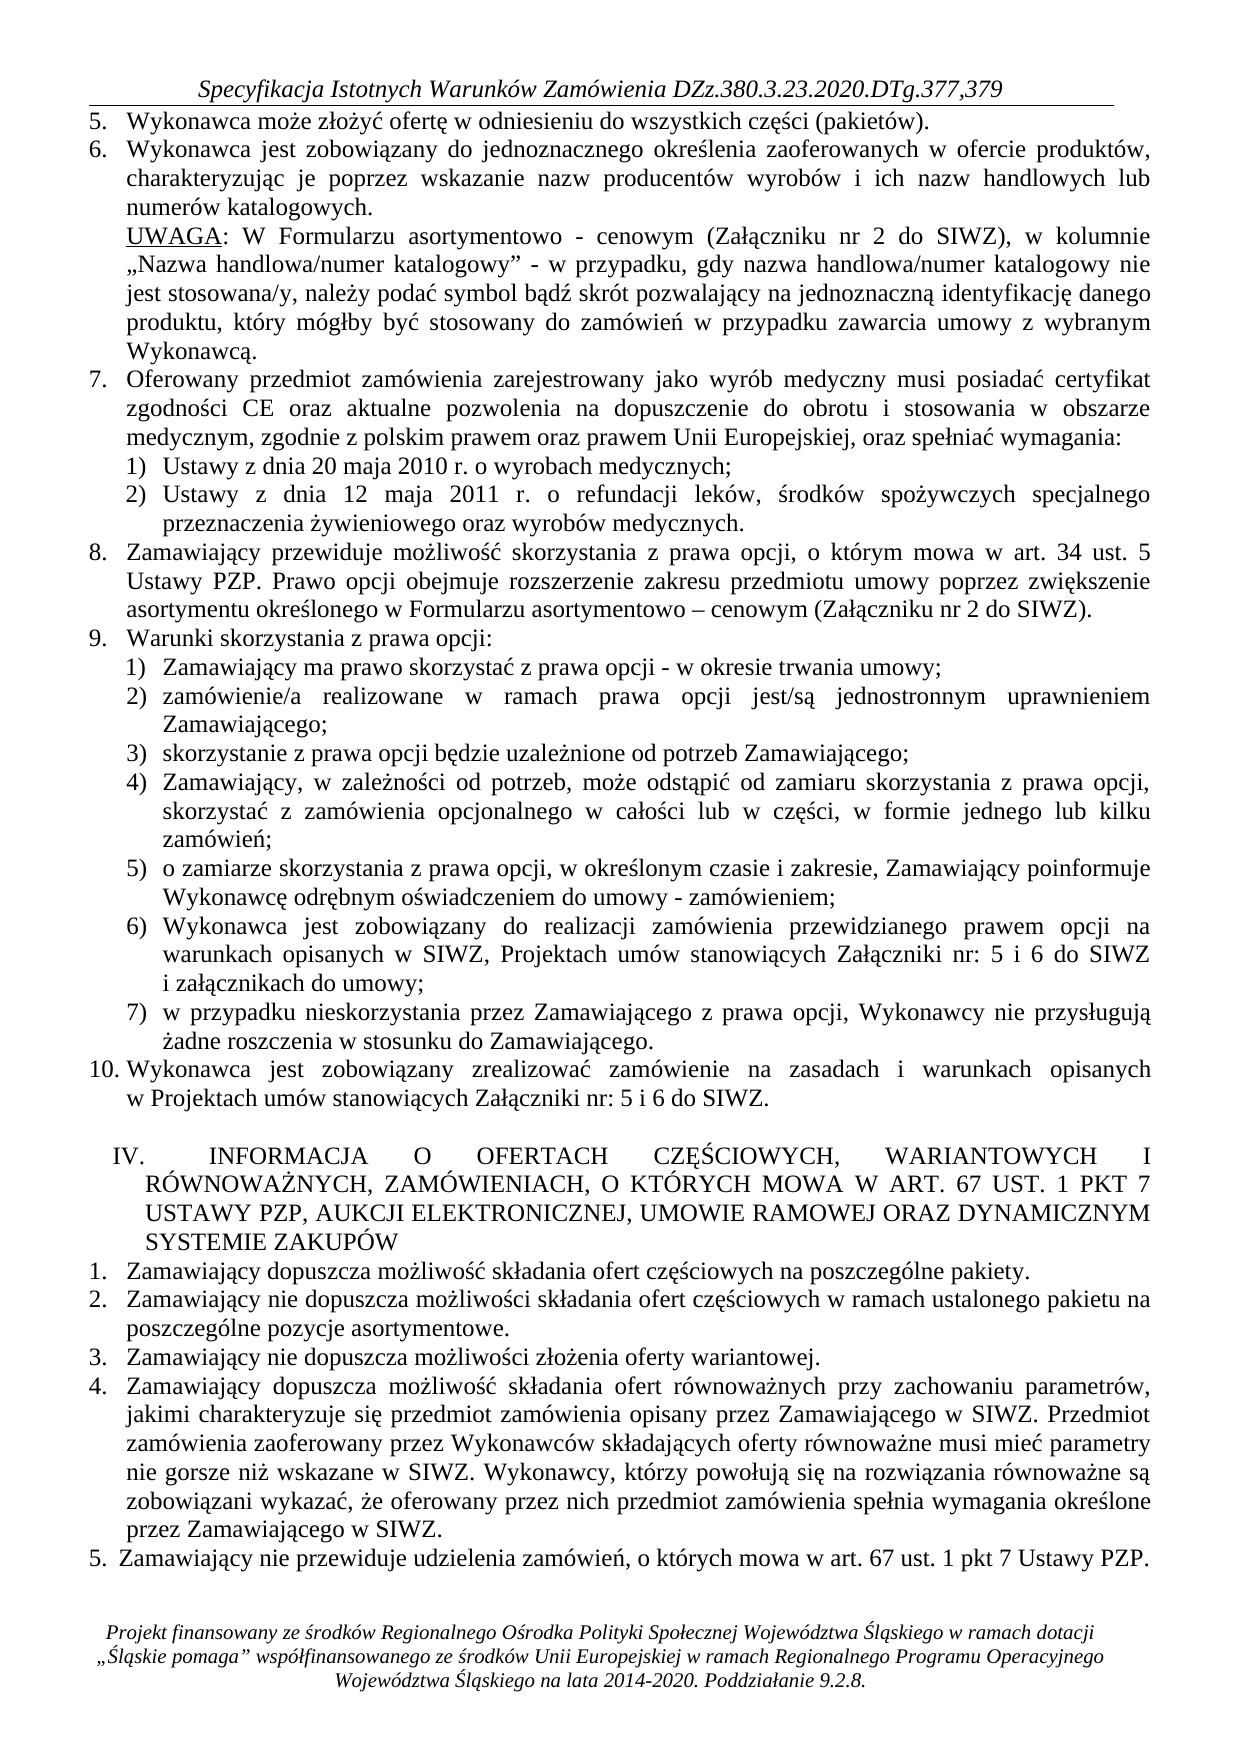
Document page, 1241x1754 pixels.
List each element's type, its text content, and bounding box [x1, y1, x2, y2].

list Wykonawca jest zobowiązany zrealizować zamówienie na zasadach i warunkach opisanych w Projektach umów stanowiących Załączniki nr: 5 i 6 do SIWZ. [89, 1054, 1152, 1112]
list Zamawiający, w zależności od potrzeb, może odstąpić od zamiaru skorzystania z prawa opcji, skorzystać z zamówienia opcjonalnego w całości lub w części, w formie jednego lub kilku zamówień; [126, 767, 1152, 853]
list zamówienie/a realizowane w ramach prawa opcji jest/są jednostronnym uprawnieniem Zamawiającego; [126, 681, 1152, 738]
list Zamawiający dopuszcza możliwość składania ofert równoważnych przy zachowaniu parametrów, jakimi charakteryzuje się przedmiot zamówienia opisany przez Zamawiającego w SIWZ. Przedmiot zamówienia zaoferowany przez Wykonawców składających oferty równoważne musi mieć parametry nie gorsze niż wskazane w SIWZ. Wykonawcy, którzy powołują się na rozwiązania równoważne są zobowiązani wykazać, że oferowany przez nich przedmiot zamówienia spełnia wymagania określone przez Zamawiającego w SIWZ. [89, 1371, 1152, 1543]
list w przypadku nieskorzystania przez Zamawiającego z prawa opcji, Wykonawcy nie przysługują żadne roszczenia w stosunku do Zamawiającego. [126, 997, 1152, 1054]
list Zamawiający przewiduje możliwość skorzystania z prawa opcji, o którym mowa w art. 34 ust. 5 Ustawy PZP. Prawo opcji obejmuje rozszerzenie zakresu przedmiotu umowy poprzez zwiększenie asortymentu określonego w Formularzu asortymentowo – cenowym (Załączniku nr 2 do SIWZ). [89, 537, 1152, 623]
list Zamawiający nie przewiduje udzielenia zamówień, o których mowa w art. 67 ust. 1 pkt 7 Ustawy PZP. [89, 1543, 1152, 1572]
list Zamawiający dopuszcza możliwość składania ofert częściowych na poszczególne pakiety. [89, 1256, 1152, 1284]
list Zamawiający ma prawo skorzystać z prawa opcji - w okresie trwania umowy; [125, 652, 1152, 681]
list INFORMACJA O OFERTACH CZĘŚCIOWYCH, WARIANTOWYCH I RÓWNOWAŻNYCH, ZAMÓWIENIACH, o których mowa w art. 67 ust. 1 pkt 7 Ustawy PZP, AUKCJI ELEKTRONICZNEJ, UMOWIE RAMOWEJ ORAZ DYNAMICZNYM SYSTEMIE ZAKUPÓW [145, 1141, 1152, 1256]
list Oferowany przedmiot zamówienia zarejestrowany jako wyrób medyczny musi posiadać certyfikat zgodności CE oraz aktualne pozwolenia na dopuszczenie do obrotu i stosowania w obszarze medycznym, zgodnie z polskim prawem oraz prawem Unii Europejskiej, oraz spełniać wymagania: [89, 364, 1152, 451]
list Zamawiający nie dopuszcza możliwości złożenia oferty wariantowej. [89, 1342, 1152, 1371]
list Wykonawca jest zobowiązany do jednoznacznego określenia zaoferowanych w ofercie produktów, charakteryzując je poprzez wskazanie nazw producentów wyrobów i ich nazw handlowych lub numerów katalogowych. [89, 134, 1152, 221]
list Ustawy z dnia 20 maja 2010 r. o wyrobach medycznych; [125, 451, 1152, 479]
list skorzystanie z prawa opcji będzie uzależnione od potrzeb Zamawiającego; [126, 738, 1152, 767]
list Zamawiający nie dopuszcza możliwości składania ofert częściowych w ramach ustalonego pakietu na poszczególne pozycje asortymentowe. [89, 1284, 1152, 1342]
text UWAGA: W Formularzu asortymentowo - cenowym (Załączniku nr 2 do SIWZ), w kolumnie „Nazwa handlowa/numer katalogowy” - w przypadku, gdy nazwa handlowa/numer katalogowy nie jest stosowana/y, należy podać symbol bądź skrót pozwalający na jednoznaczną identyfikację danego produktu, który mógłby być stosowany do zamówień w przypadku zawarcia umowy z wybranym Wykonawcą. [126, 221, 1152, 364]
list Ustawy z dnia 12 maja 2011 r. o refundacji leków, środków spożywczych specjalnego przeznaczenia żywieniowego oraz wyrobów medycznych. [125, 479, 1152, 537]
list Wykonawca może złożyć ofertę w odniesieniu do wszystkich części (pakietów). [89, 106, 1152, 134]
list o zamiarze skorzystania z prawa opcji, w określonym czasie i zakresie, Zamawiający poinformuje Wykonawcę odrębnym oświadczeniem do umowy - zamówieniem; [126, 853, 1152, 911]
list Wykonawca jest zobowiązany do realizacji zamówienia przewidzianego prawem opcji na warunkach opisanych w SIWZ, Projektach umów stanowiących Załączniki nr: 5 i 6 do SIWZ i załącznikach do umowy; [126, 911, 1152, 997]
list Warunki skorzystania z prawa opcji: [89, 623, 1152, 652]
